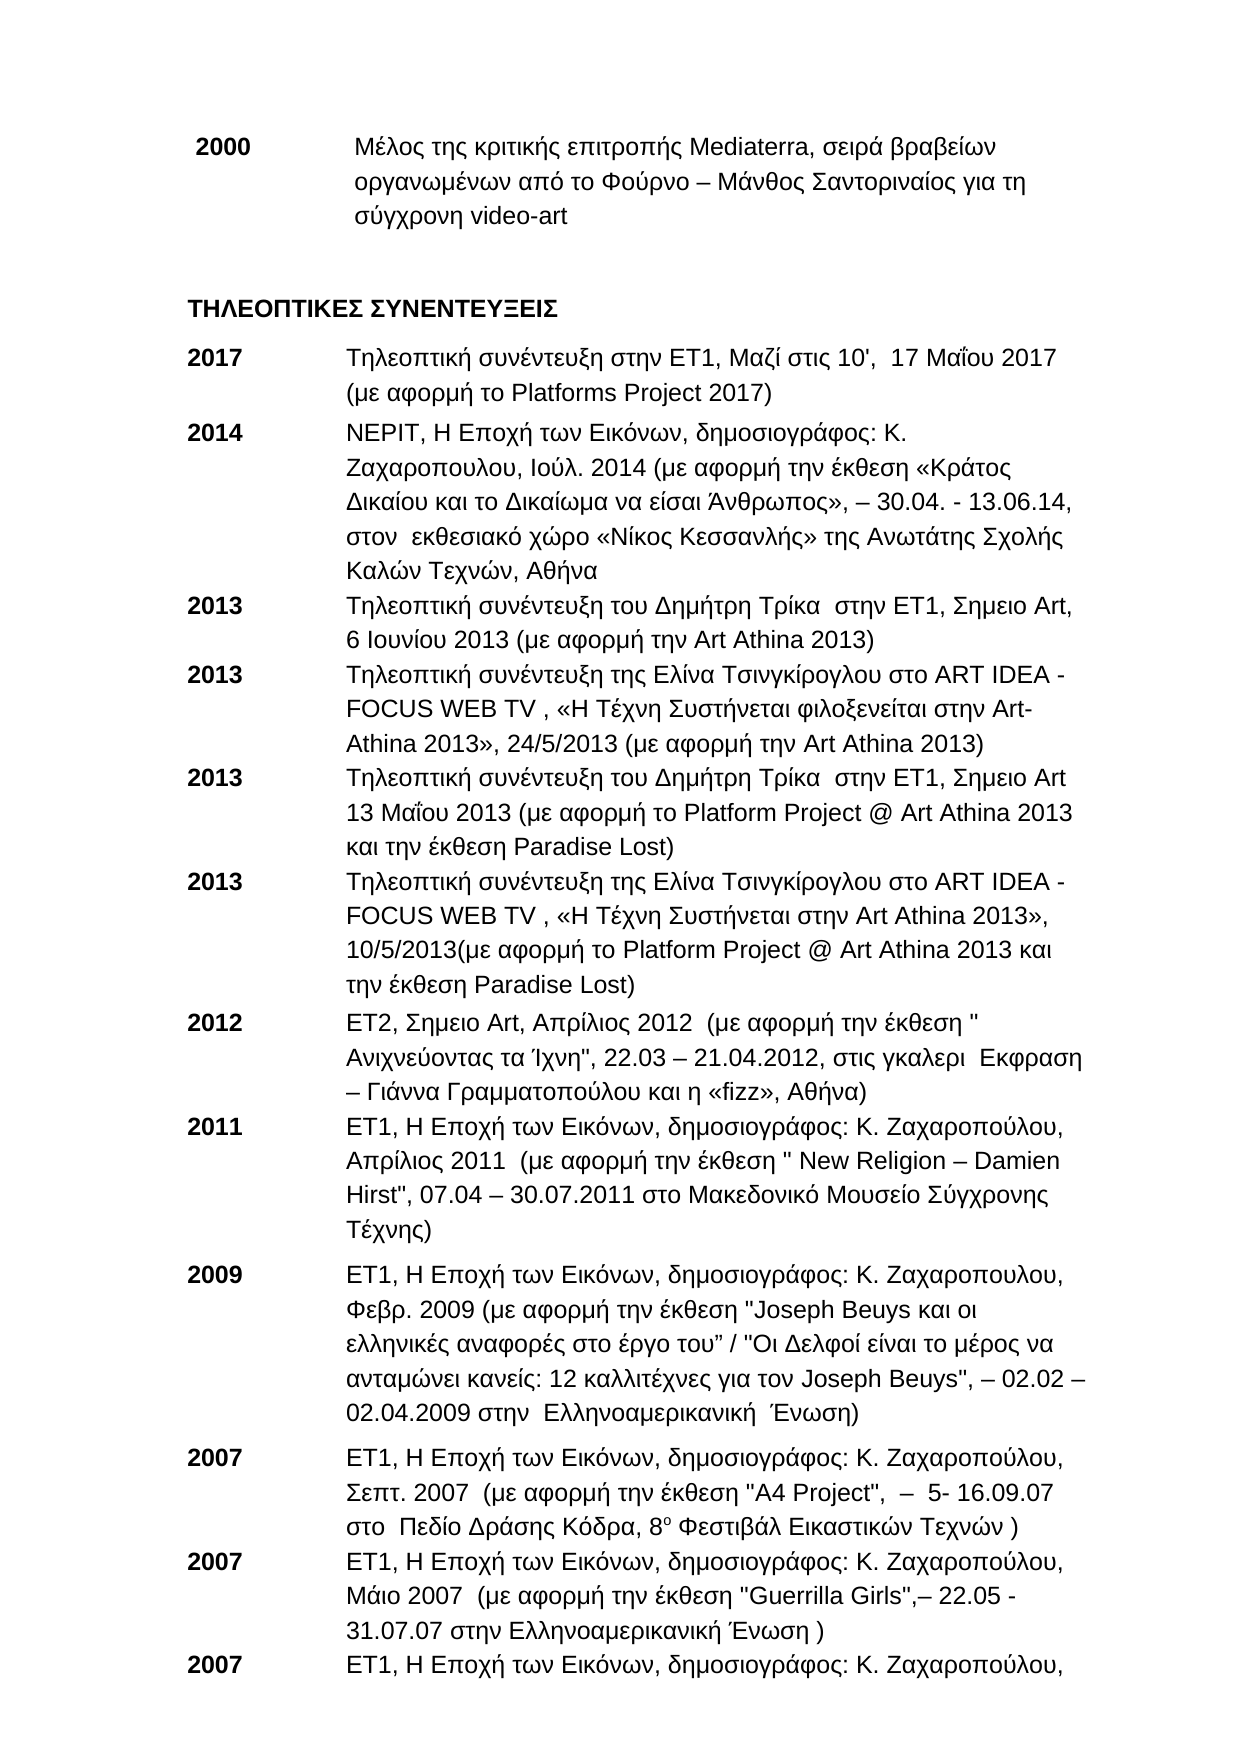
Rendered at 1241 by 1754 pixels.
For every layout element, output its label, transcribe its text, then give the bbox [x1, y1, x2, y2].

table_cell Μέλος της κριτικής επιτροπής Mediaterra, σειρά βραβείων οργανωμένων από το Φούρνο – Μάνθος Σαντοριναίος για τη σύγχρονη video-art [346, 124, 1086, 244]
table_cell ΕΤ2, Σημειο Art, Απρίλιος 2012 (με αφορμή την έκθεση " Ανιχνεύοντας τα Ίχνη", 22.03 – 21.04.2012, στις γκαλερι Εκφραση – Γιάννα Γραμματοπούλου και η «fizz», Αθήνα) [346, 1008, 1086, 1111]
table_cell 2013 [187, 763, 346, 866]
table_cell ΕΤ1, Η Εποχή των Εικόνων, δημοσιογράφος: Κ. Ζαχαροπούλου, Μάιο 2007 (με αφορμή την έκθεση "Guerrilla Girls",– 22.05 - 31.07.07 στην Ελληνοαμερικανική Ένωση ) [346, 1547, 1086, 1650]
table_cell Τηλεοπτική συνέντευξη του Δημήτρη Τρίκα στην ΕΤ1, Σημειο Art 13 Μαΐου 2013 (με αφορμή το Platform Project @ Art Athina 2013 και την έκθεση Paradise Lost) [346, 763, 1086, 866]
table_cell 2011 [187, 1111, 346, 1260]
table_cell 2007 [187, 1650, 346, 1679]
table_cell 2009 [187, 1260, 346, 1443]
table_cell 2007 [187, 1443, 346, 1547]
table_header Τηλεοπτική συνέντευξη στην ΕΤ1, Μαζί στις 10', 17 Μαΐου 2017 (με αφορμή το Platforms Project 2017) [346, 343, 1086, 418]
table_cell Τηλεοπτική συνέντευξη της Ελίνα Τσινγκίρογλου στο ART IDEA - FOCUS WEB TV , «H Τέχνη Συστήνεται στην Art Athina 2013», 10/5/2013(με αφορμή το Platform Project @ Art Athina 2013 και την έκθεση Paradise Lost) [346, 866, 1086, 1008]
table_header 2017 [187, 343, 346, 418]
table_cell ΕΤ1, Η Εποχή των Εικόνων, δημοσιογράφος: Κ. Ζαχαροπούλου, Σεπτ. 2007 (με αφορμή την έκθεση "A4 Project", – 5- 16.09.07 στο Πεδίο Δράσης Κόδρα, 8ο Φεστιβάλ Εικαστικών Τεχνών ) [346, 1443, 1086, 1547]
table_cell ΝΕΡΙΤ, Η Εποχή των Εικόνων, δημοσιογράφος: Κ. Ζαχαροπουλου, Ιούλ. 2014 (με αφορμή την έκθεση «Κράτος Δικαίου και το Δικαίωμα να είσαι Άνθρωπος», – 30.04. - 13.06.14, στον εκθεσιακό χώρο «Νίκος Κεσσανλής» της Ανωτάτης Σχολής Καλών Τεχνών, Αθήνα [346, 418, 1086, 591]
table_cell 2014 [187, 418, 346, 591]
table_cell 2000 [187, 124, 346, 244]
table_cell 2013 [187, 866, 346, 1008]
table_cell 2007 [187, 1547, 346, 1650]
table_cell ΕΤ1, Η Εποχή των Εικόνων, δημοσιογράφος: Κ. Ζαχαροπουλου, Φεβρ. 2009 (με αφορμή την έκθεση "Joseph Beuys και οι ελληνικές αναφορές στο έργο του” / "Οι Δελφοί είναι το μέρος να ανταμώνει κανείς: 12 καλλιτέχνες για τον Joseph Beuys", – 02.02 – 02.04.2009 στην Ελληνοαμερικανική Ένωση) [346, 1260, 1086, 1443]
table_cell 2013 [187, 660, 346, 763]
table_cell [346, 1650, 1086, 1679]
table_cell Τηλεοπτική συνέντευξη της Ελίνα Τσινγκίρογλου στο ART IDEA - FOCUS WEB TV , «Η Τέχνη Συστήνεται φιλοξενείται στην Art- Athina 2013», 24/5/2013 (με αφορμή την Art Athina 2013) [346, 660, 1086, 763]
table_cell 2013 [187, 591, 346, 659]
table_cell Τηλεοπτική συνέντευξη του Δημήτρη Τρίκα στην ΕΤ1, Σημειο Art, 6 Ιουνίου 2013 (με αφορμή την Art Athina 2013) [346, 591, 1086, 659]
table_cell 2012 [187, 1008, 346, 1111]
table_cell ΕΤ1, Η Εποχή των Εικόνων, δημοσιογράφος: Κ. Ζαχαροπούλου, Απρίλιος 2011 (με αφορμή την έκθεση " New Religion – Damien Hirst", 07.04 – 30.07.2011 στο Μακεδονικό Μουσείο Σύγχρονης Τέχνης) [346, 1111, 1086, 1260]
text ΤΗΛΕΟΠΤΙΚΕΣ ΣΥΝΕΝΤΕΥΞΕΙΣ [187, 294, 1053, 322]
